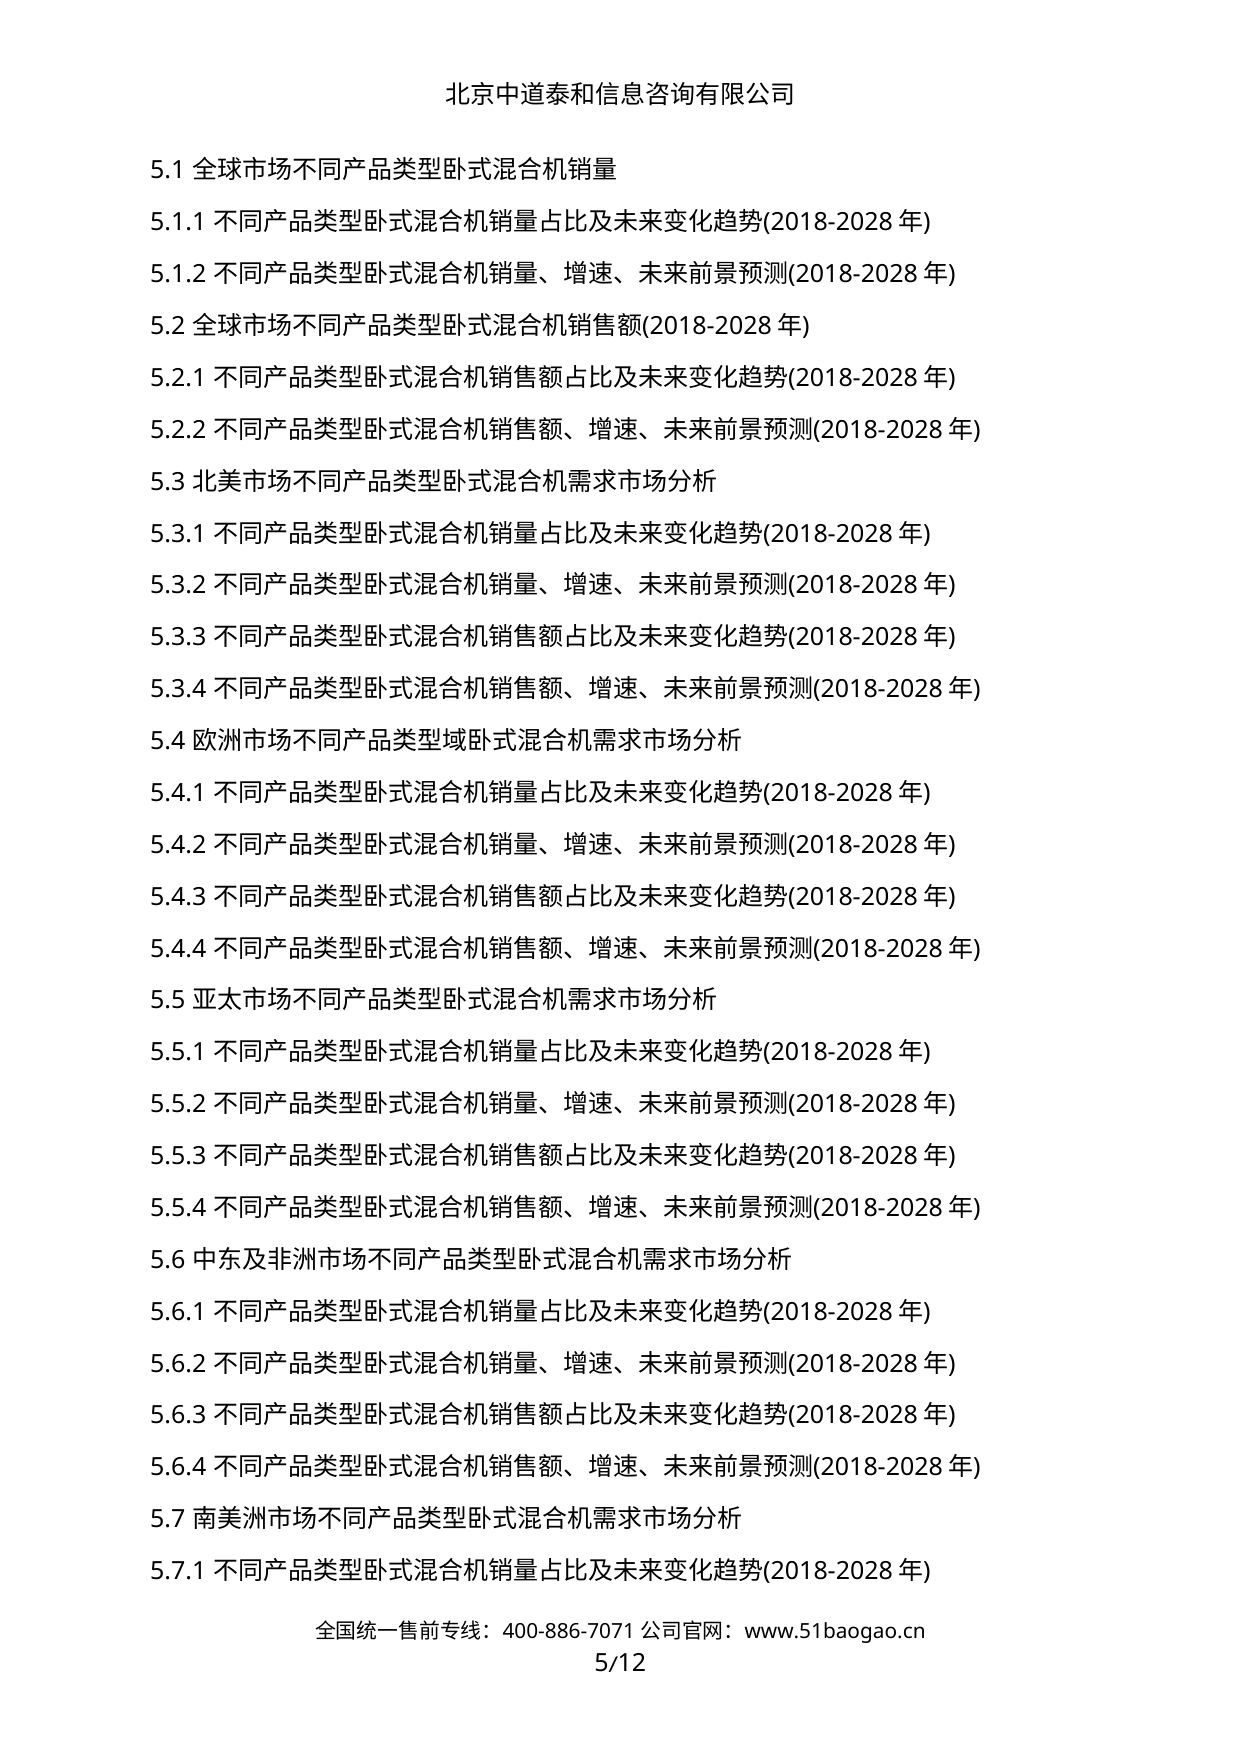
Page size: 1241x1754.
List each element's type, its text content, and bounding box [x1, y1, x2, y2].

text 5.3.4 不同产品类型卧式混合机销售额、增速、未来前景预测(2018-2028年) [150, 669, 1090, 705]
text 5.4 欧洲市场不同产品类型域卧式混合机需求市场分析 [150, 721, 1090, 757]
text 5.5 亚太市场不同产品类型卧式混合机需求市场分析 [150, 980, 1090, 1016]
text 5.5.1 不同产品类型卧式混合机销量占比及未来变化趋势(2018-2028年) [150, 1032, 1090, 1068]
text 5.4.2 不同产品类型卧式混合机销量、增速、未来前景预测(2018-2028年) [150, 824, 1090, 861]
text 5.4.3 不同产品类型卧式混合机销售额占比及未来变化趋势(2018-2028年) [150, 876, 1090, 912]
text 5.2.1 不同产品类型卧式混合机销售额占比及未来变化趋势(2018-2028年) [150, 357, 1090, 394]
text 5.1.2 不同产品类型卧式混合机销量、增速、未来前景预测(2018-2028年) [150, 254, 1090, 290]
text 5.3.2 不同产品类型卧式混合机销量、增速、未来前景预测(2018-2028年) [150, 565, 1090, 601]
text 5.5.3 不同产品类型卧式混合机销售额占比及未来变化趋势(2018-2028年) [150, 1136, 1090, 1172]
text 5.1 全球市场不同产品类型卧式混合机销量 [150, 150, 1090, 186]
text 5.2 全球市场不同产品类型卧式混合机销售额(2018-2028年) [150, 306, 1090, 342]
text 5.4.4 不同产品类型卧式混合机销售额、增速、未来前景预测(2018-2028年) [150, 928, 1090, 964]
text 5.6.2 不同产品类型卧式混合机销量、增速、未来前景预测(2018-2028年) [150, 1343, 1090, 1379]
text 5.7.1 不同产品类型卧式混合机销量占比及未来变化趋势(2018-2028年) [150, 1551, 1090, 1587]
text 5.5.2 不同产品类型卧式混合机销量、增速、未来前景预测(2018-2028年) [150, 1084, 1090, 1120]
text 5.5.4 不同产品类型卧式混合机销售额、增速、未来前景预测(2018-2028年) [150, 1187, 1090, 1224]
text 5.6.3 不同产品类型卧式混合机销售额占比及未来变化趋势(2018-2028年) [150, 1395, 1090, 1431]
text 5.6.4 不同产品类型卧式混合机销售额、增速、未来前景预测(2018-2028年) [150, 1447, 1090, 1483]
text 5.4.1 不同产品类型卧式混合机销量占比及未来变化趋势(2018-2028年) [150, 772, 1090, 809]
text 5.3.1 不同产品类型卧式混合机销量占比及未来变化趋势(2018-2028年) [150, 513, 1090, 549]
text 5.3.3 不同产品类型卧式混合机销售额占比及未来变化趋势(2018-2028年) [150, 617, 1090, 653]
text 5.6 中东及非洲市场不同产品类型卧式混合机需求市场分析 [150, 1239, 1090, 1276]
text 5.6.1 不同产品类型卧式混合机销量占比及未来变化趋势(2018-2028年) [150, 1291, 1090, 1327]
text 5.7 南美洲市场不同产品类型卧式混合机需求市场分析 [150, 1499, 1090, 1535]
text 5.1.1 不同产品类型卧式混合机销量占比及未来变化趋势(2018-2028年) [150, 202, 1090, 238]
text 5.2.2 不同产品类型卧式混合机销售额、增速、未来前景预测(2018-2028年) [150, 409, 1090, 446]
text 5.3 北美市场不同产品类型卧式混合机需求市场分析 [150, 461, 1090, 497]
